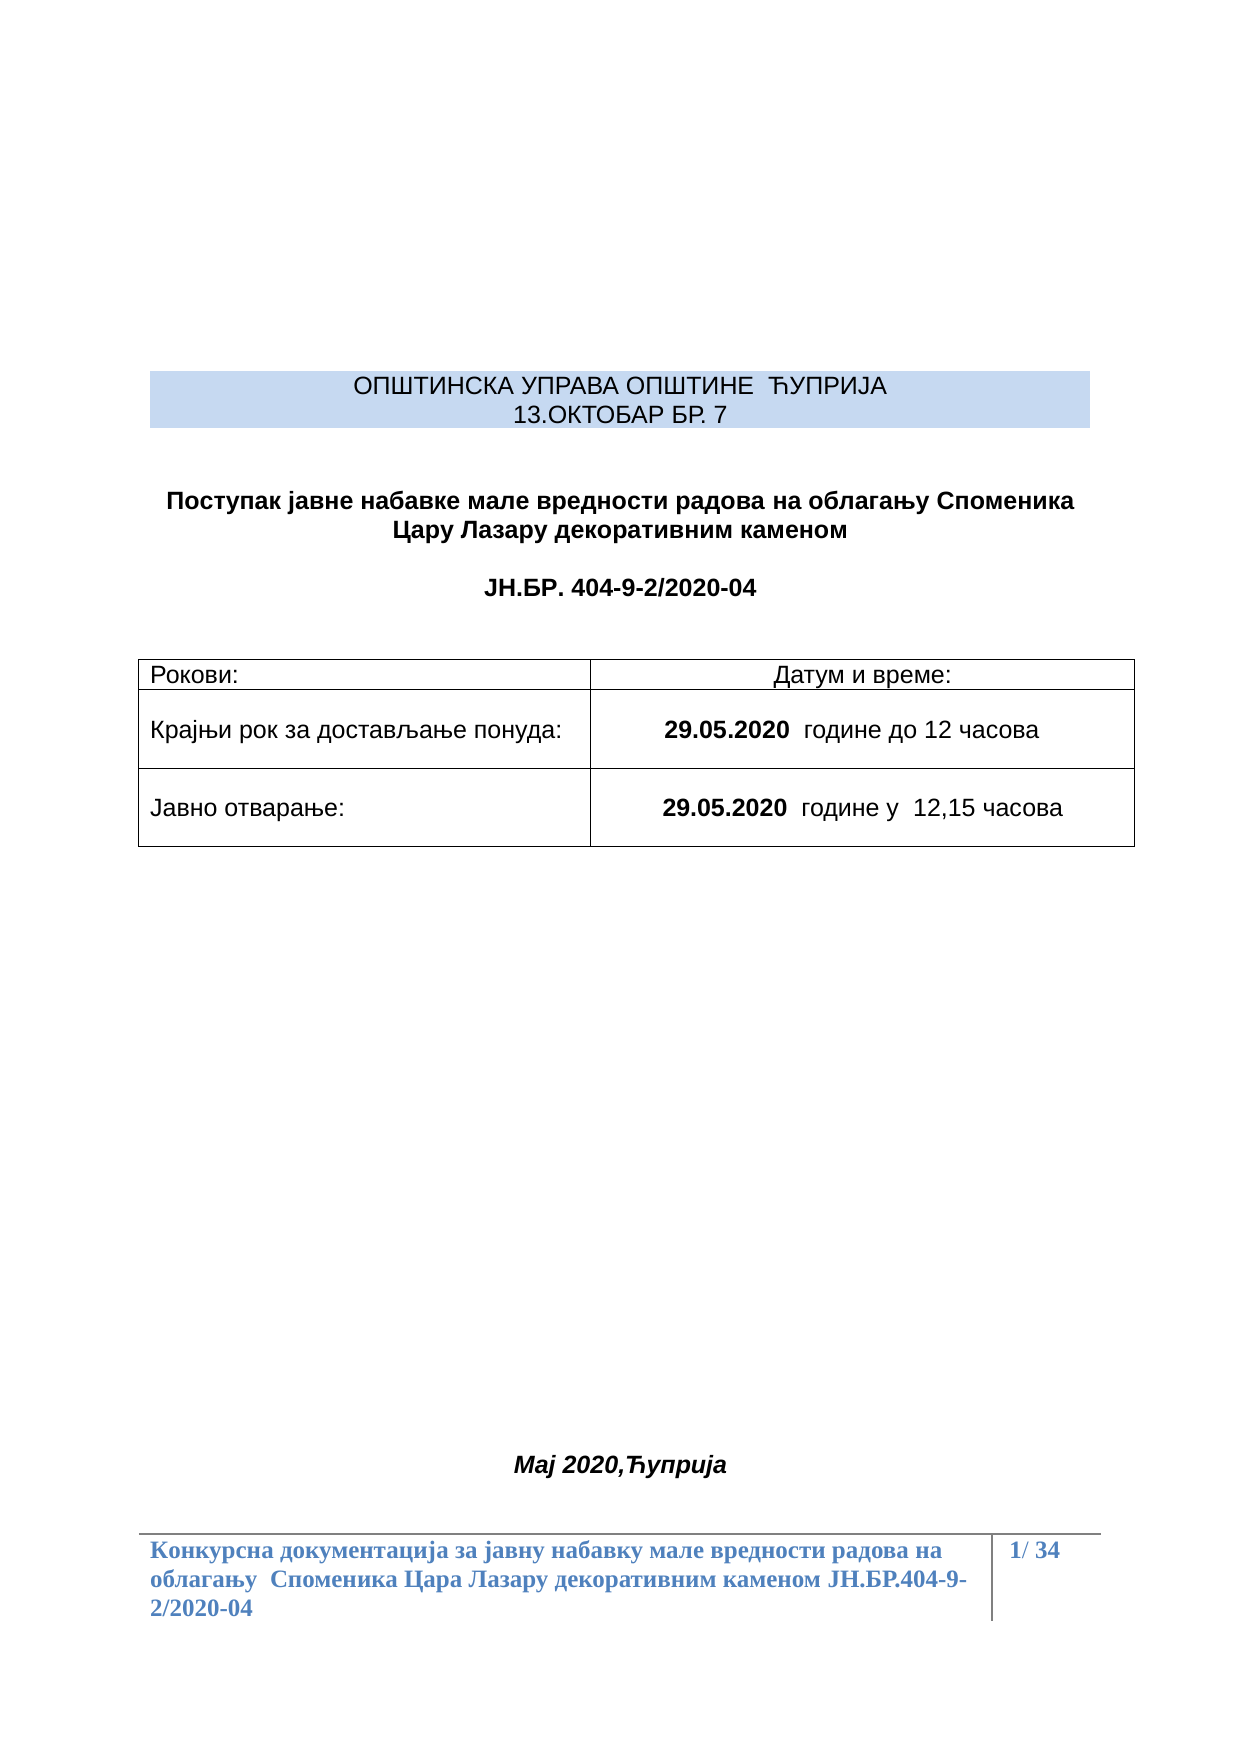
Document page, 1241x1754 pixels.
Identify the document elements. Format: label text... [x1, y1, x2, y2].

table_cell Крајњи рок за достављање понуда: [139, 690, 590, 768]
text Поступак јавне набавке мале вредности радовa на облагању Споменика Цару Лазару декоративним каменом [150, 486, 1090, 544]
table_cell 29.05.2020 године у 12,15 часова [591, 769, 1134, 846]
text ЈН.БР. 404-9-2/2020-04 [150, 573, 1090, 602]
table_header Датум и време: [591, 660, 1134, 689]
text Мај 2020,Ћуприја [150, 1450, 1090, 1479]
text OПШТИНСКА УПРАВА ОПШТИНЕ ЋУПРИЈА [150, 371, 1090, 400]
table_cell Јавно отварање: [139, 769, 590, 846]
text 13.ОКТОБАР БР. 7 [150, 400, 1090, 428]
table_header Рокови: [139, 660, 590, 689]
table_cell 29.05.2020 године до 12 часова [591, 690, 1134, 768]
